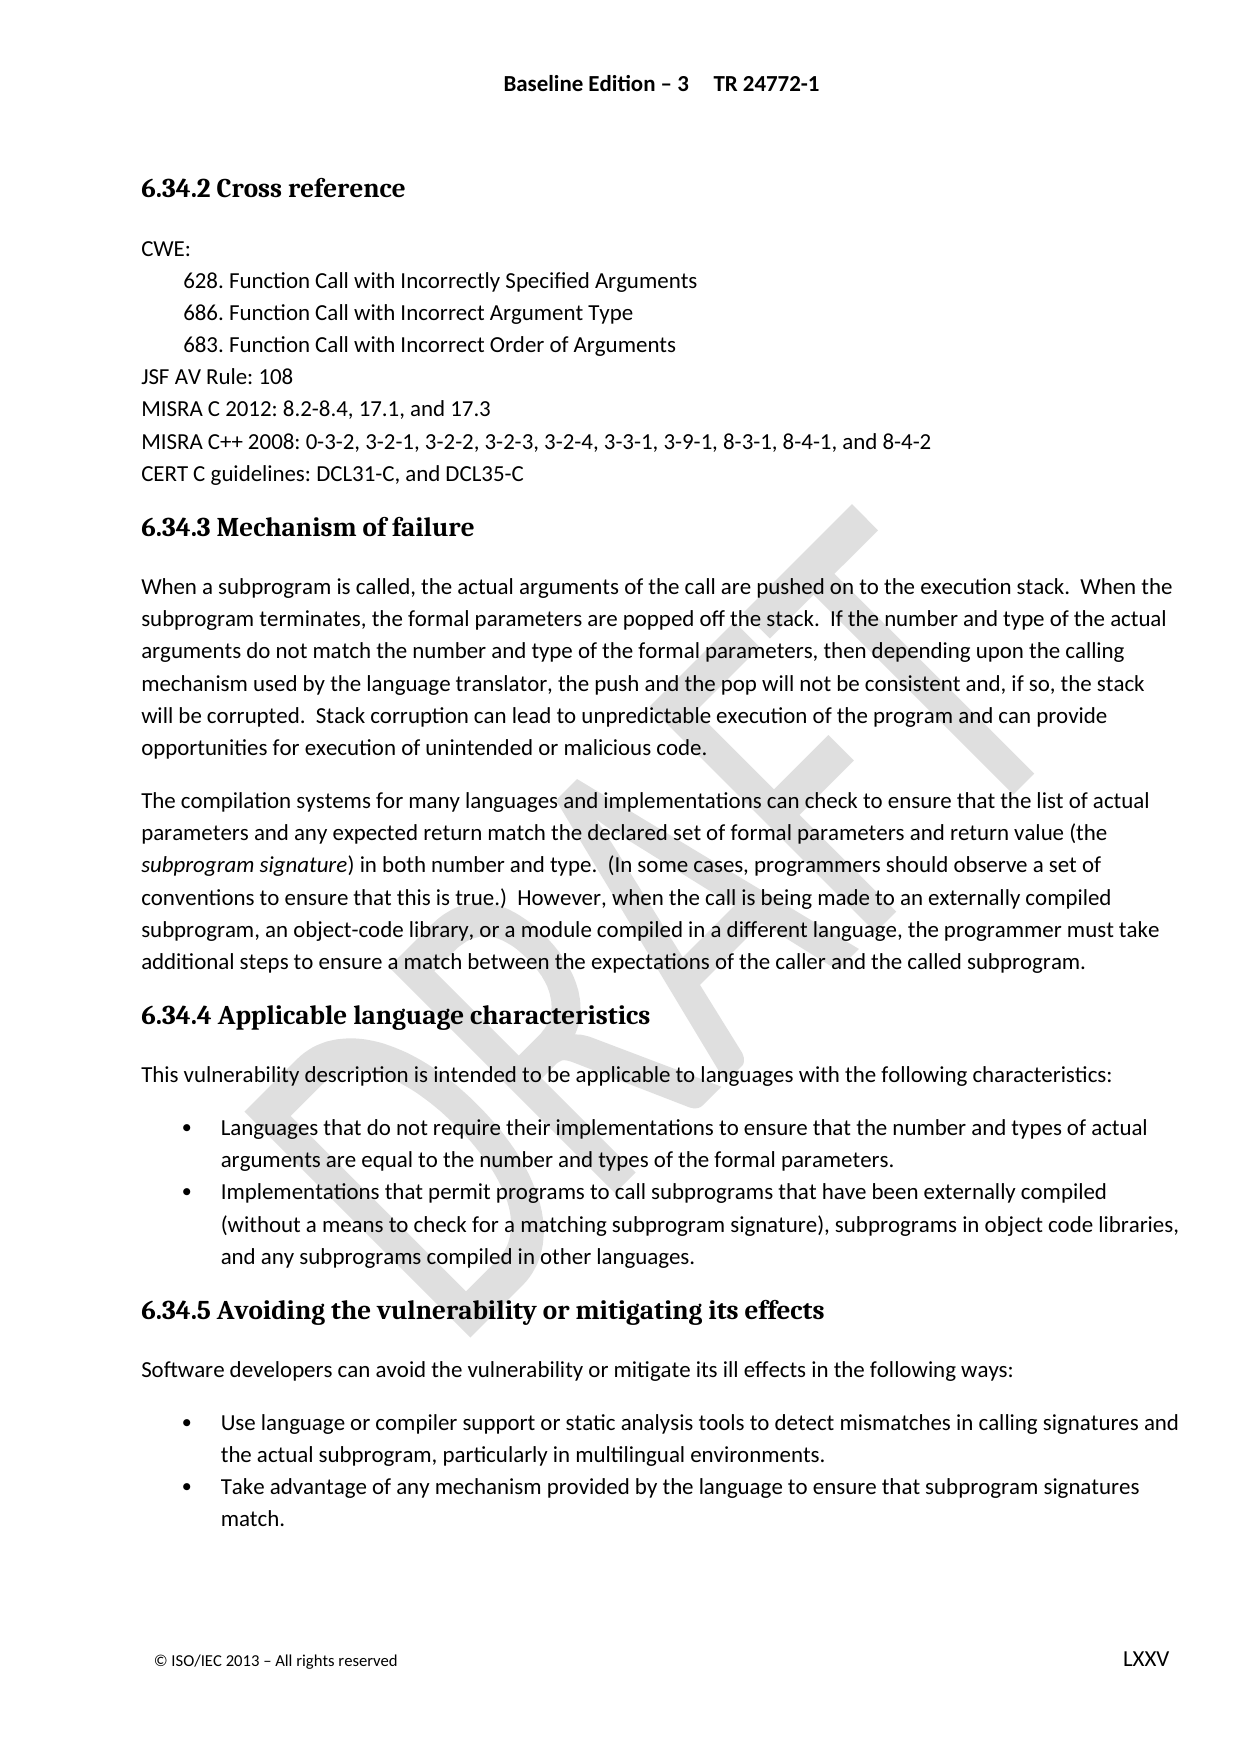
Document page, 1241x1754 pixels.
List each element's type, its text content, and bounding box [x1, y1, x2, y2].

list Implementations that permit programs to call subprograms that have been externally compiled (without a means to check for a matching subprogram signature), subprograms in object code libraries, and any subprograms compiled in other languages. [183, 1177, 1182, 1270]
text Software developers can avoid the vulnerability or mitigate its ill effects in the following ways: [141, 1355, 1182, 1383]
list Languages that do not require their implementations to ensure that the number and types of actual arguments are equal to the number and types of the formal parameters. [183, 1113, 1182, 1173]
text 686. Function Call with Incorrect Argument Type [183, 298, 1182, 326]
text The compilation systems for many languages and implementations can check to ensure that the list of actual parameters and any expected return match the declared set of formal parameters and return value (the subprogram signature) in both number and type. (In some cases, programmers should observe a set of conventions to ensure that this is true.) However, when the call is being made to an externally compiled subprogram, an object-code library, or a module compiled in a different language, the programmer must take additional steps to ensure a match between the expectations of the caller and the called subprogram. [141, 786, 1182, 975]
list Take advantage of any mechanism provided by the language to ensure that subprogram signatures match. [183, 1472, 1182, 1533]
text CERT C guidelines: DCL31-C, and DCL35-C [141, 459, 1182, 487]
subtitle 6.34.3 Mechanism of failure [141, 512, 1182, 543]
text CWE: [141, 234, 1182, 262]
text This vulnerability description is intended to be applicable to languages with the following characteristics: [141, 1060, 1182, 1088]
text When a subprogram is called, the actual arguments of the call are pushed on to the execution stack. When the subprogram terminates, the formal parameters are popped off the stack. If the number and type of the actual arguments do not match the number and type of the formal parameters, then depending upon the calling mechanism used by the language translator, the push and the pop will not be consistent and, if so, the stack will be corrupted. Stack corruption can lead to unpredictable execution of the program and can provide opportunities for execution of unintended or malicious code. [141, 572, 1182, 761]
subtitle 6.34.5 Avoiding the vulnerability or mitigating its effects [141, 1295, 1182, 1326]
text 628. Function Call with Incorrectly Specified Arguments [183, 266, 1182, 294]
list Use language or compiler support or static analysis tools to detect mismatches in calling signatures and the actual subprogram, particularly in multilingual environments. [183, 1408, 1182, 1468]
text 683. Function Call with Incorrect Order of Arguments [183, 330, 1182, 358]
subtitle 6.34.2 Cross reference [141, 173, 1182, 205]
text MISRA C++ 2008: 0-3-2, 3-2-1, 3-2-2, 3-2-3, 3-2-4, 3-3-1, 3-9-1, 8-3-1, 8-4-1, and 8-4-2 [141, 427, 1182, 455]
text MISRA C 2012: 8.2-8.4, 17.1, and 17.3 [141, 394, 1182, 423]
text JSF AV Rule: 108 [141, 362, 1182, 390]
subtitle 6.34.4 Applicable language characteristics [141, 1000, 1182, 1031]
